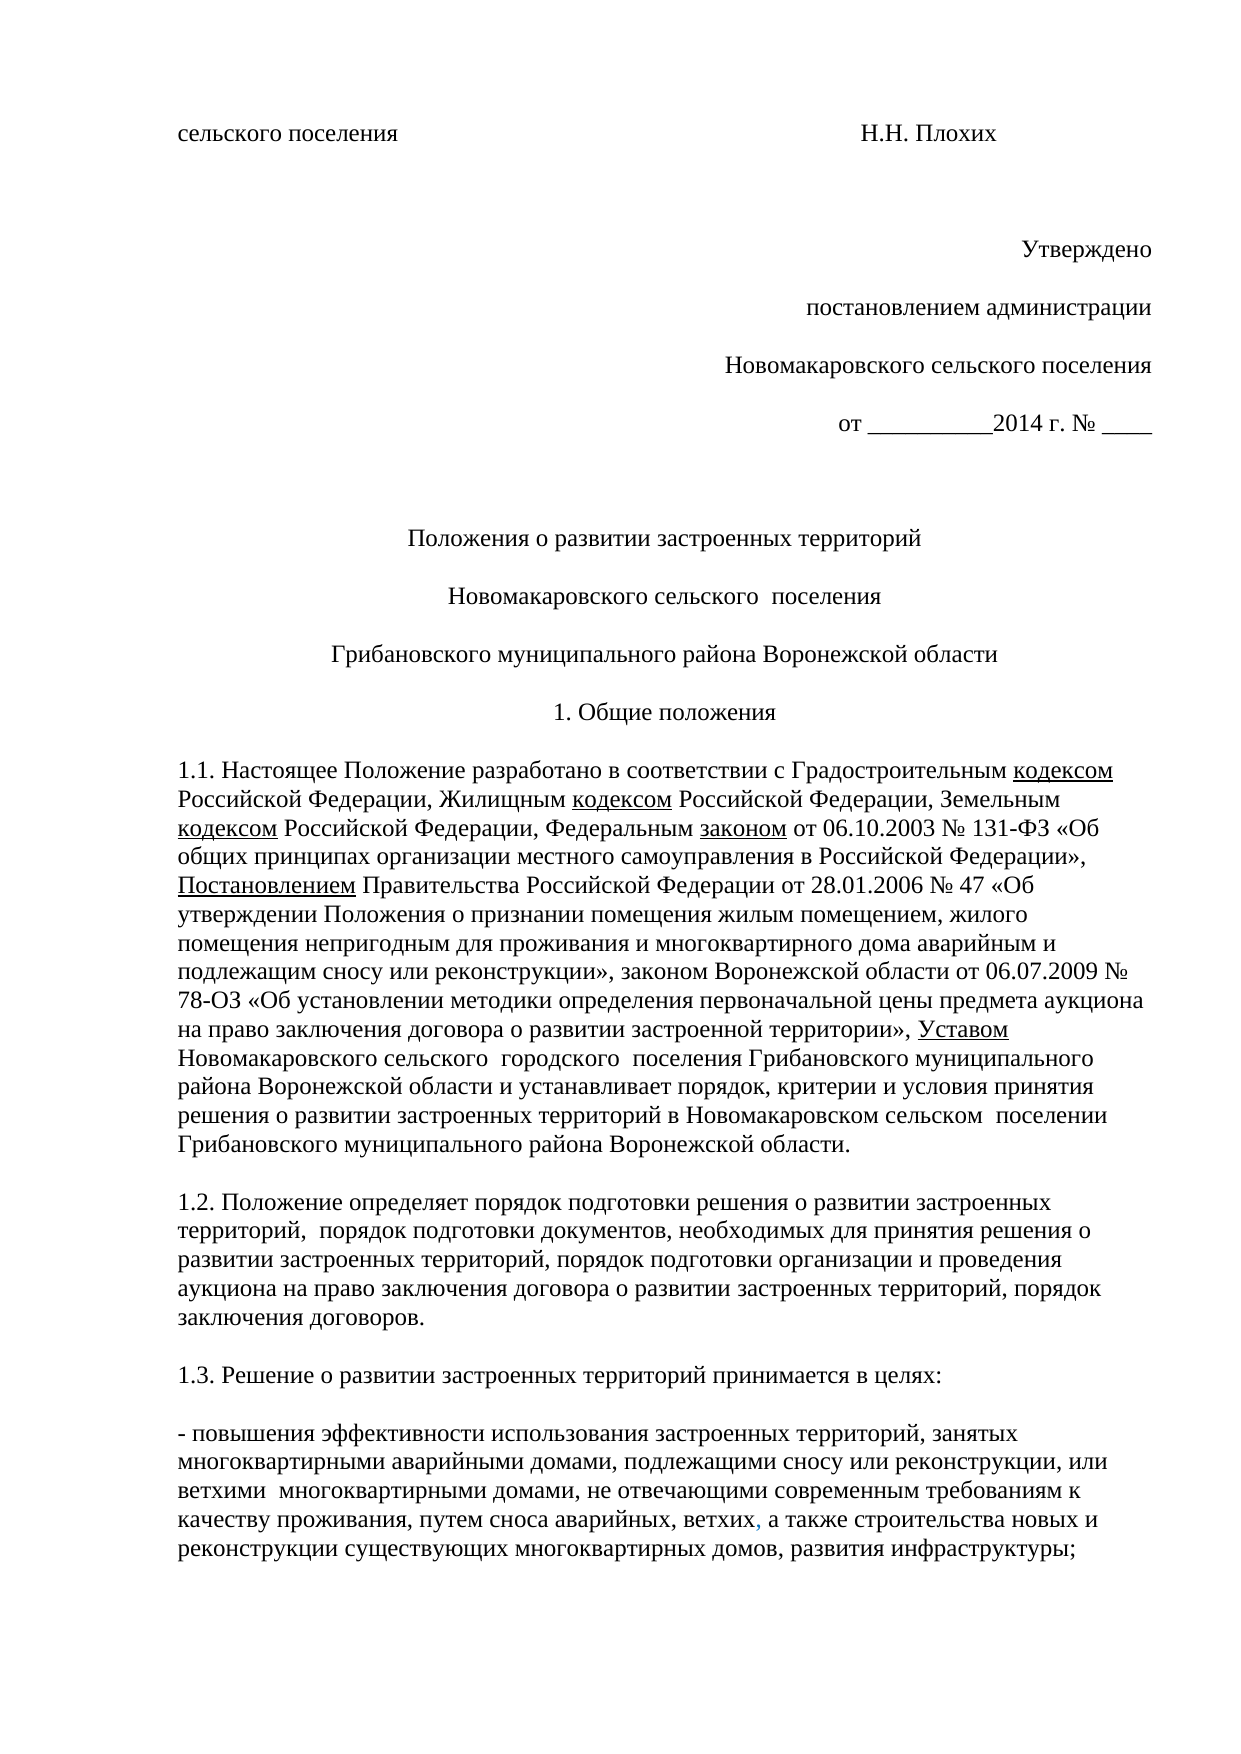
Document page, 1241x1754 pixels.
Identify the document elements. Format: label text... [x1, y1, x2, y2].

text Новомакаровского сельского поселения [177, 581, 1152, 610]
text Грибановского муниципального района Воронежской области [177, 639, 1152, 668]
text Положения о развитии застроенных территорий [177, 523, 1152, 552]
text - повышения эффективности использования застроенных территорий, занятых многоквартирными аварийными домами, подлежащими сносу или реконструкции, или ветхими многоквартирными домами, не отвечающими современным требованиям к качеству проживания, путем сноса аварийных, ветхих, а также строительства новых и реконструкции существующих многоквартирных домов, развития инфраструктуры; [177, 1418, 1152, 1561]
text 1.3. Решение о развитии застроенных территорий принимается в целях: [177, 1360, 1152, 1388]
text 1.1. Настоящее Положение разработано в соответствии с Градостроительным кодексом Российской Федерации, Жилищным кодексом Российской Федерации, Земельным кодексом Российской Федерации, Федеральным законом от 06.10.2003 № 131-ФЗ «Об общих принципах организации местного самоуправления в Российской Федерации», Постановлением Правительства Российской Федерации от 28.01.2006 № 47 «Об утверждении Положения о признании помещения жилым помещением, жилого помещения непригодным для проживания и многоквартирного дома аварийным и подлежащим сносу или реконструкции», законом Воронежской области от 06.07.2009 № 78-ОЗ «Об установлении методики определения первоначальной цены предмета аукциона на право заключения договора о развитии застроенной территории», Уставом Новомакаровского сельского городского поселения Грибановского муниципального района Воронежской области и устанавливает порядок, критерии и условия принятия решения о развитии застроенных территорий в Новомакаровском сельском поселении Грибановского муниципального района Воронежской области. [177, 755, 1152, 1158]
text Новомакаровского сельского поселения [177, 350, 1152, 378]
text от __________2014 г. № ____ [177, 408, 1152, 436]
text постановлением администрации [177, 292, 1152, 321]
text 1.2. Положение определяет порядок подготовки решения о развитии застроенных территорий, порядок подготовки документов, необходимых для принятия решения о развитии застроенных территорий, порядок подготовки организации и проведения аукциона на право заключения договора о развитии застроенных территорий, порядок заключения договоров. [177, 1187, 1152, 1331]
text Утверждено [177, 234, 1152, 263]
text 1. Общие положения [177, 697, 1152, 726]
text сельского поселения Н.Н. Плохих [177, 118, 1152, 147]
